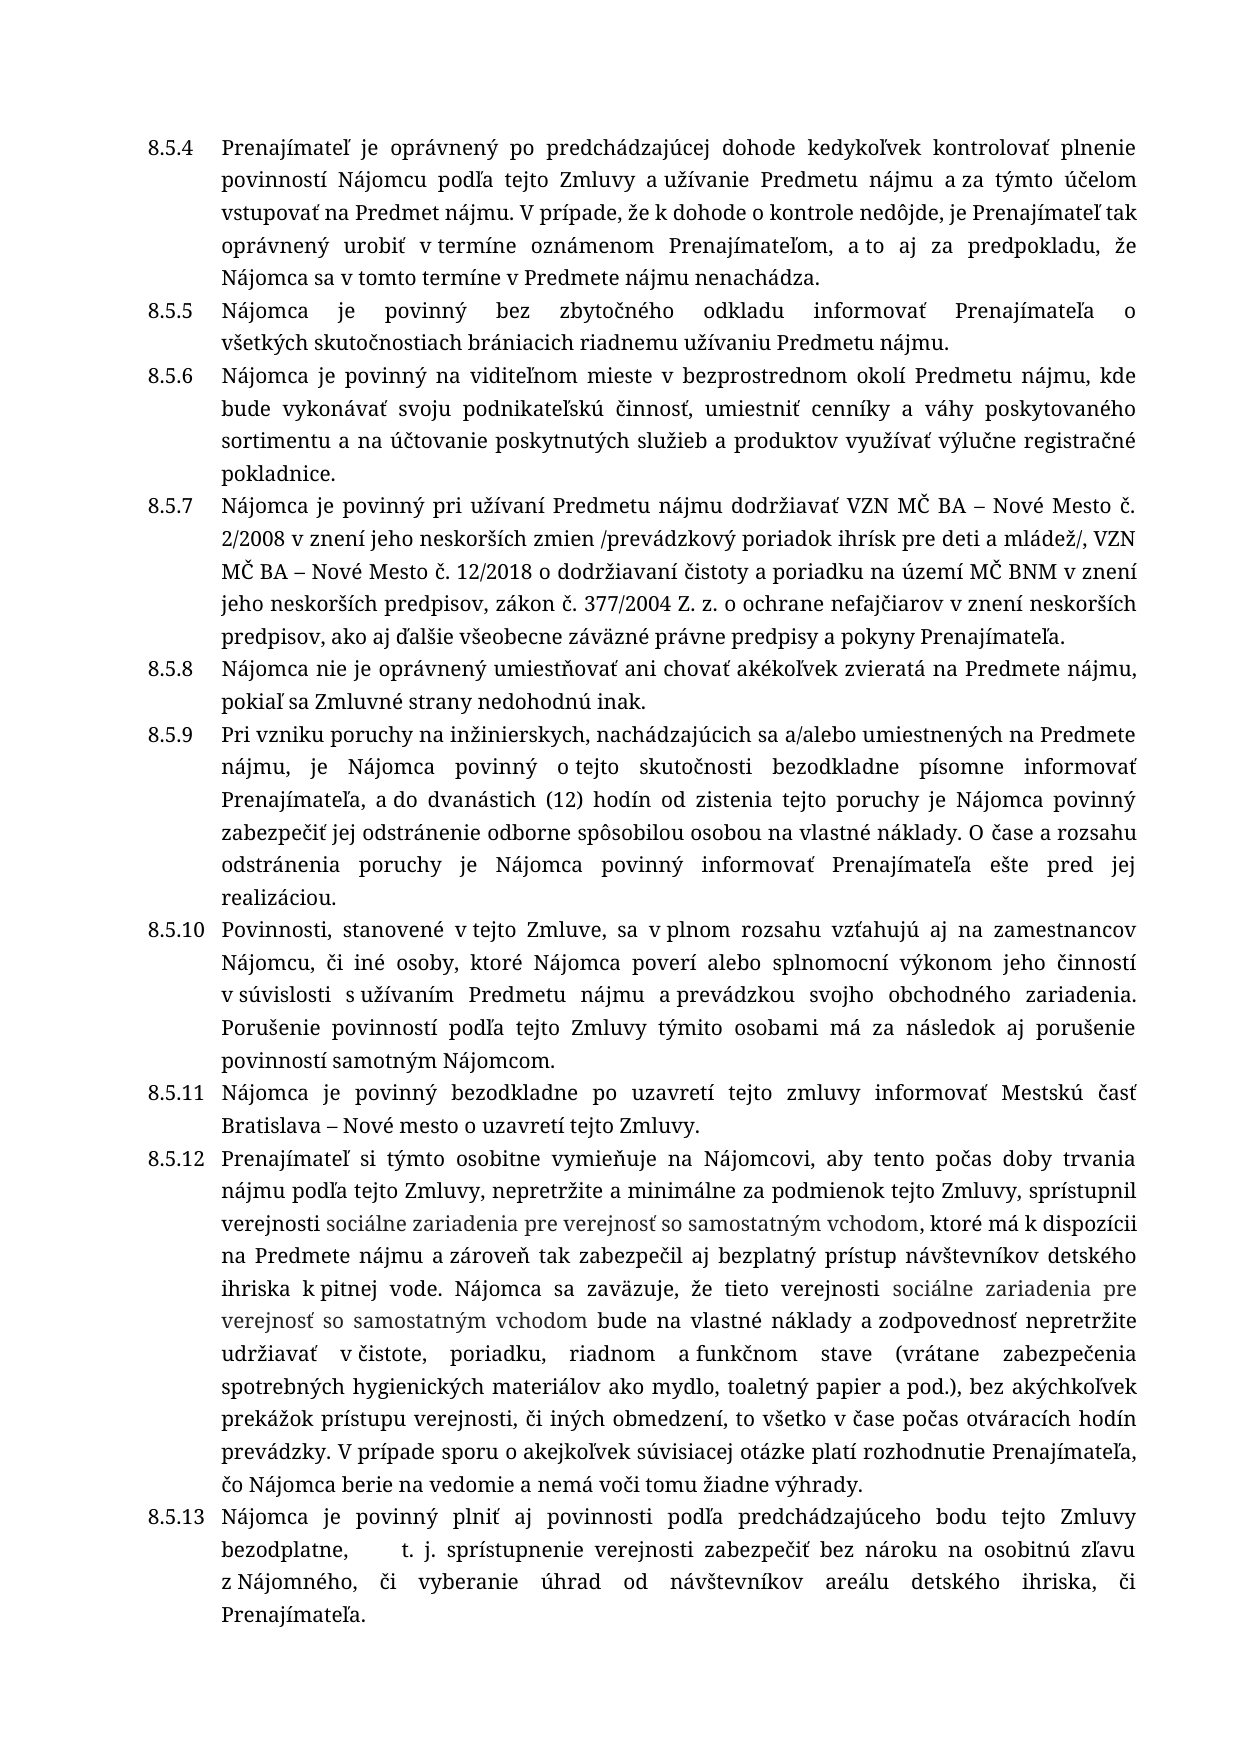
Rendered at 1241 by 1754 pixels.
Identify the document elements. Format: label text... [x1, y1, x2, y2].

text 8.5.7 Nájomca je povinný pri užívaní Predmetu nájmu dodržiavať VZN MČ BA – Nové Mesto č. 2/2008 v znení jeho neskorších zmien /prevádzkový poriadok ihrísk pre deti a mládež/, VZN MČ BA – Nové Mesto č. 12/2018 o dodržiavaní čistoty a poriadku na území MČ BNM v znení jeho neskorších predpisov, zákon č. 377/2004 Z. z. o ochrane nefajčiarov v znení neskorších predpisov, ako aj ďalšie všeobecne záväzné právne predpisy a pokyny Prenajímateľa. [148, 492, 1137, 650]
text 8.5.8 Nájomca nie je oprávnený umiestňovať ani chovať akékoľvek zvieratá na Predmete nájmu, pokiaľ sa Zmluvné strany nedohodnú inak. [148, 654, 1137, 716]
text 8.5.6 Nájomca je povinný na viditeľnom mieste v bezprostrednom okolí Predmetu nájmu, kde bude vykonávať svoju podnikateľskú činnosť, umiestniť cenníky a váhy poskytovaného sortimentu a na účtovanie poskytnutých služieb a produktov využívať výlučne registračné pokladnice. [148, 361, 1137, 487]
text 8.5.12 Prenajímateľ si týmto osobitne vymieňuje na Nájomcovi, aby tento počas doby trvania nájmu podľa tejto Zmluvy, nepretržite a minimálne za podmienok tejto Zmluvy, sprístupnil verejnosti sociálne zariadenia pre verejnosť so samostatným vchodom, ktoré má k dispozícii na Predmete nájmu a zároveň tak zabezpečil aj bezplatný prístup návštevníkov detského ihriska k pitnej vode. Nájomca sa zaväzuje, že tieto verejnosti sociálne zariadenia pre verejnosť so samostatným vchodom bude na vlastné náklady a zodpovednosť nepretržite udržiavať v čistote, poriadku, riadnom a funkčnom stave (vrátane zabezpečenia spotrebných hygienických materiálov ako mydlo, toaletný papier a pod.), bez akýchkoľvek prekážok prístupu verejnosti, či iných obmedzení, to všetko v čase počas otváracích hodín prevádzky. V prípade sporu o akejkoľvek súvisiacej otázke platí rozhodnutie Prenajímateľa, čo Nájomca berie na vedomie a nemá voči tomu žiadne výhrady. [148, 1144, 1137, 1498]
text 8.5.10 Povinnosti, stanovené v tejto Zmluve, sa v plnom rozsahu vzťahujú aj na zamestnancov Nájomcu, či iné osoby, ktoré Nájomca poverí alebo splnomocní výkonom jeho činností v súvislosti s užívaním Predmetu nájmu a prevádzkou svojho obchodného zariadenia. Porušenie povinností podľa tejto Zmluvy týmito osobami má za následok aj porušenie povinností samotným Nájomcom. [148, 915, 1137, 1074]
text 8.5.4 Prenajímateľ je oprávnený po predchádzajúcej dohode kedykoľvek kontrolovať plnenie povinností Nájomcu podľa tejto Zmluvy a užívanie Predmetu nájmu a za týmto účelom vstupovať na Predmet nájmu. V prípade, že k dohode o kontrole nedôjde, je Prenajímateľ tak oprávnený urobiť v termíne oznámenom Prenajímateľom, a to aj za predpokladu, že Nájomca sa v tomto termíne v Predmete nájmu nenachádza. [148, 133, 1137, 292]
text 8.5.11 Nájomca je povinný bezodkladne po uzavretí tejto zmluvy informovať Mestskú časť Bratislava – Nové mesto o uzavretí tejto Zmluvy. [148, 1078, 1137, 1139]
text 8.5.9 Pri vzniku poruchy na inžinierskych, nachádzajúcich sa a/alebo umiestnených na Predmete nájmu, je Nájomca povinný o tejto skutočnosti bezodkladne písomne informovať Prenajímateľa, a do dvanástich (12) hodín od zistenia tejto poruchy je Nájomca povinný zabezpečiť jej odstránenie odborne spôsobilou osobou na vlastné náklady. O čase a rozsahu odstránenia poruchy je Nájomca povinný informovať Prenajímateľa ešte pred jej realizáciou. [148, 720, 1137, 911]
text 8.5.13 Nájomca je povinný plniť aj povinnosti podľa predchádzajúceho bodu tejto Zmluvy bezodplatne, t. j. sprístupnenie verejnosti zabezpečiť bez nároku na osobitnú zľavu z Nájomného, či vyberanie úhrad od návštevníkov areálu detského ihriska, či Prenajímateľa. [148, 1502, 1137, 1628]
text 8.5.5 Nájomca je povinný bez zbytočného odkladu informovať Prenajímateľa o všetkých skutočnostiach brániacich riadnemu užívaniu Predmetu nájmu. [148, 296, 1137, 357]
